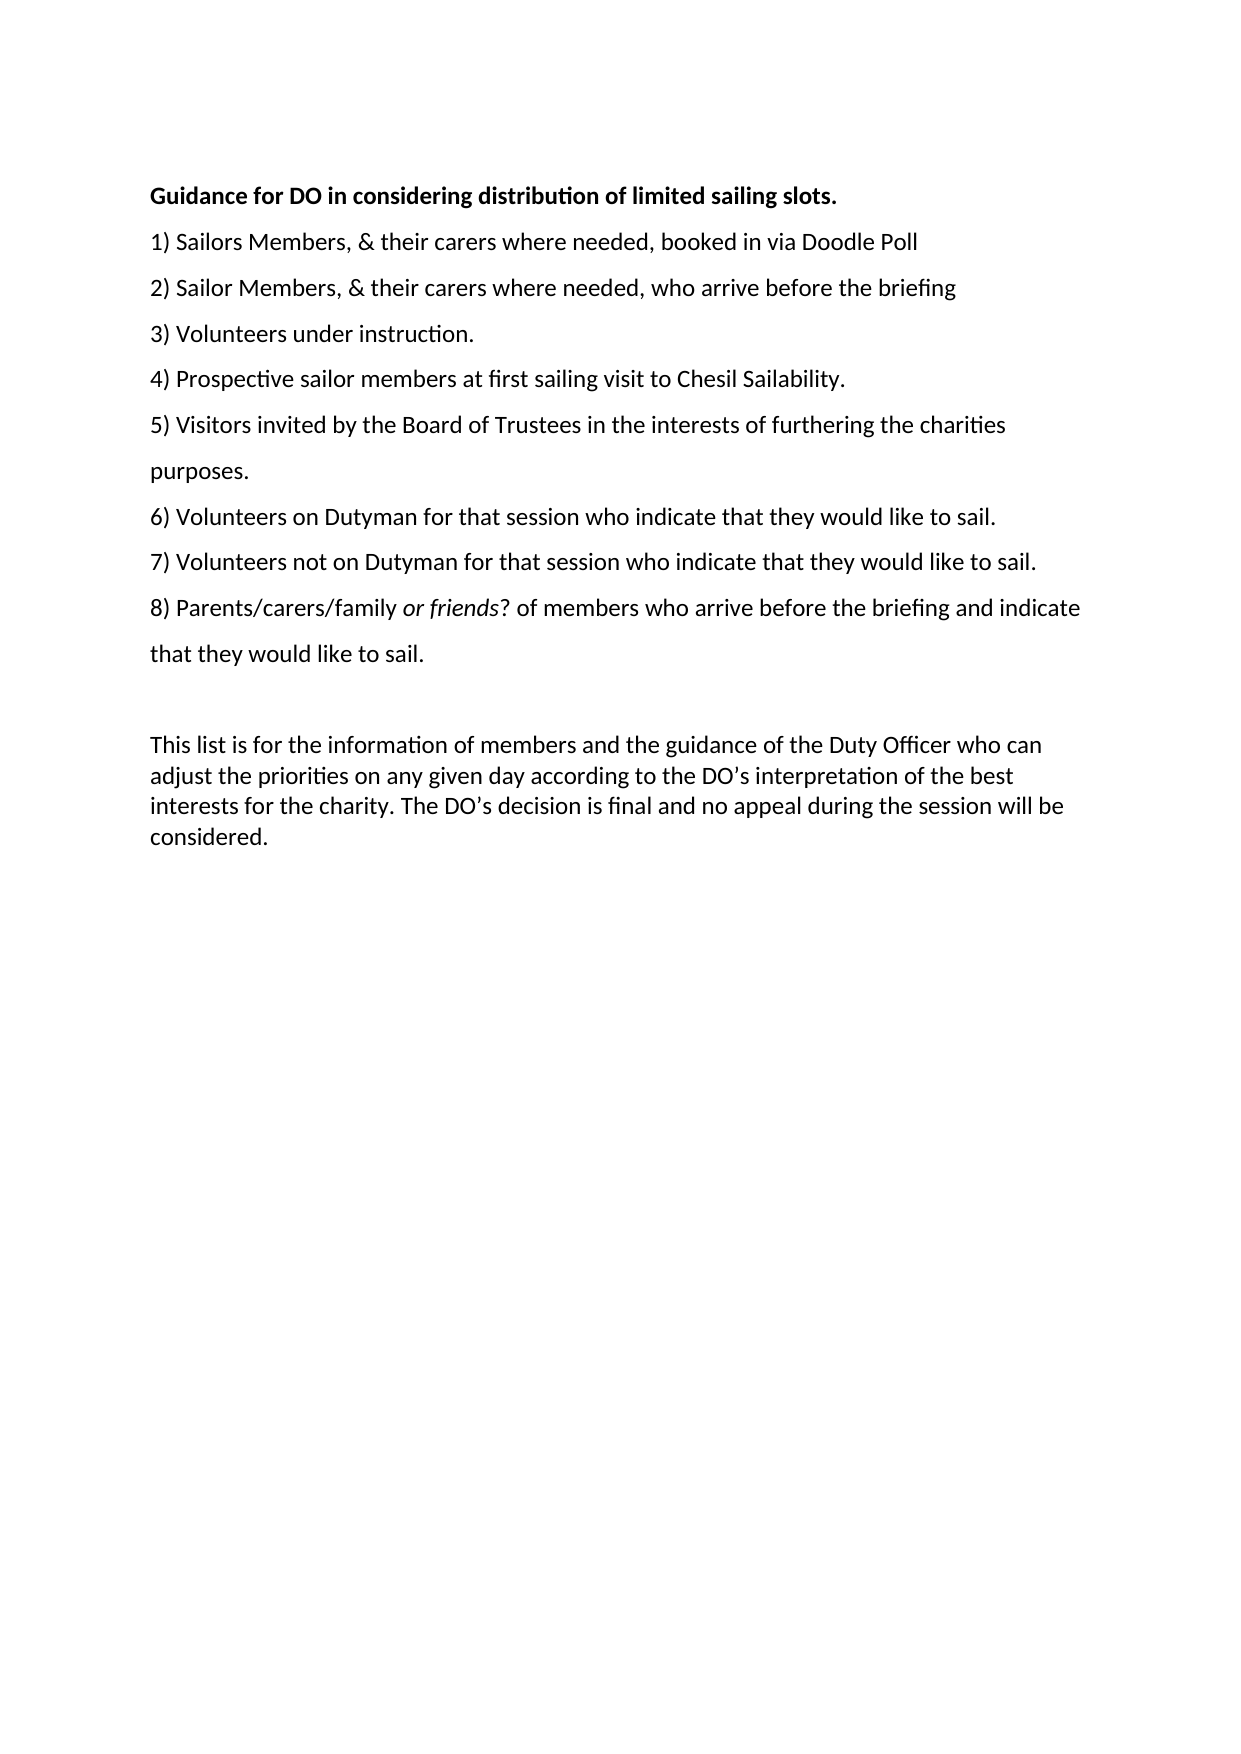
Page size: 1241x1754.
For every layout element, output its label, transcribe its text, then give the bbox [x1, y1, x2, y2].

text This list is for the information of members and the guidance of the Duty Officer who can adjust the priorities on any given day according to the DO’s interpretation of the best interests for the charity. The DO’s decision is final and no appeal during the session will be considered. [150, 729, 1090, 851]
text 5) Visitors invited by the Board of Trustees in the interests of furthering the charities purposes. [150, 409, 1090, 485]
text 2) Sailor Members, & their carers where needed, who arrive before the briefing [150, 272, 1090, 302]
text Guidance for DO in considering distribution of limited sailing slots. [150, 181, 1090, 211]
text 8) Parents/carers/family or friends? of members who arrive before the briefing and indicate that they would like to sail. [150, 592, 1090, 668]
text 1) Sailors Members, & their carers where needed, booked in via Doodle Poll [150, 226, 1090, 257]
text 7) Volunteers not on Dutyman for that session who indicate that they would like to sail. [150, 546, 1090, 577]
text 3) Volunteers under instruction. [150, 318, 1090, 348]
text 6) Volunteers on Dutyman for that session who indicate that they would like to sail. [150, 501, 1090, 531]
text 4) Prospective sailor members at first sailing visit to Chesil Sailability. [150, 363, 1090, 394]
